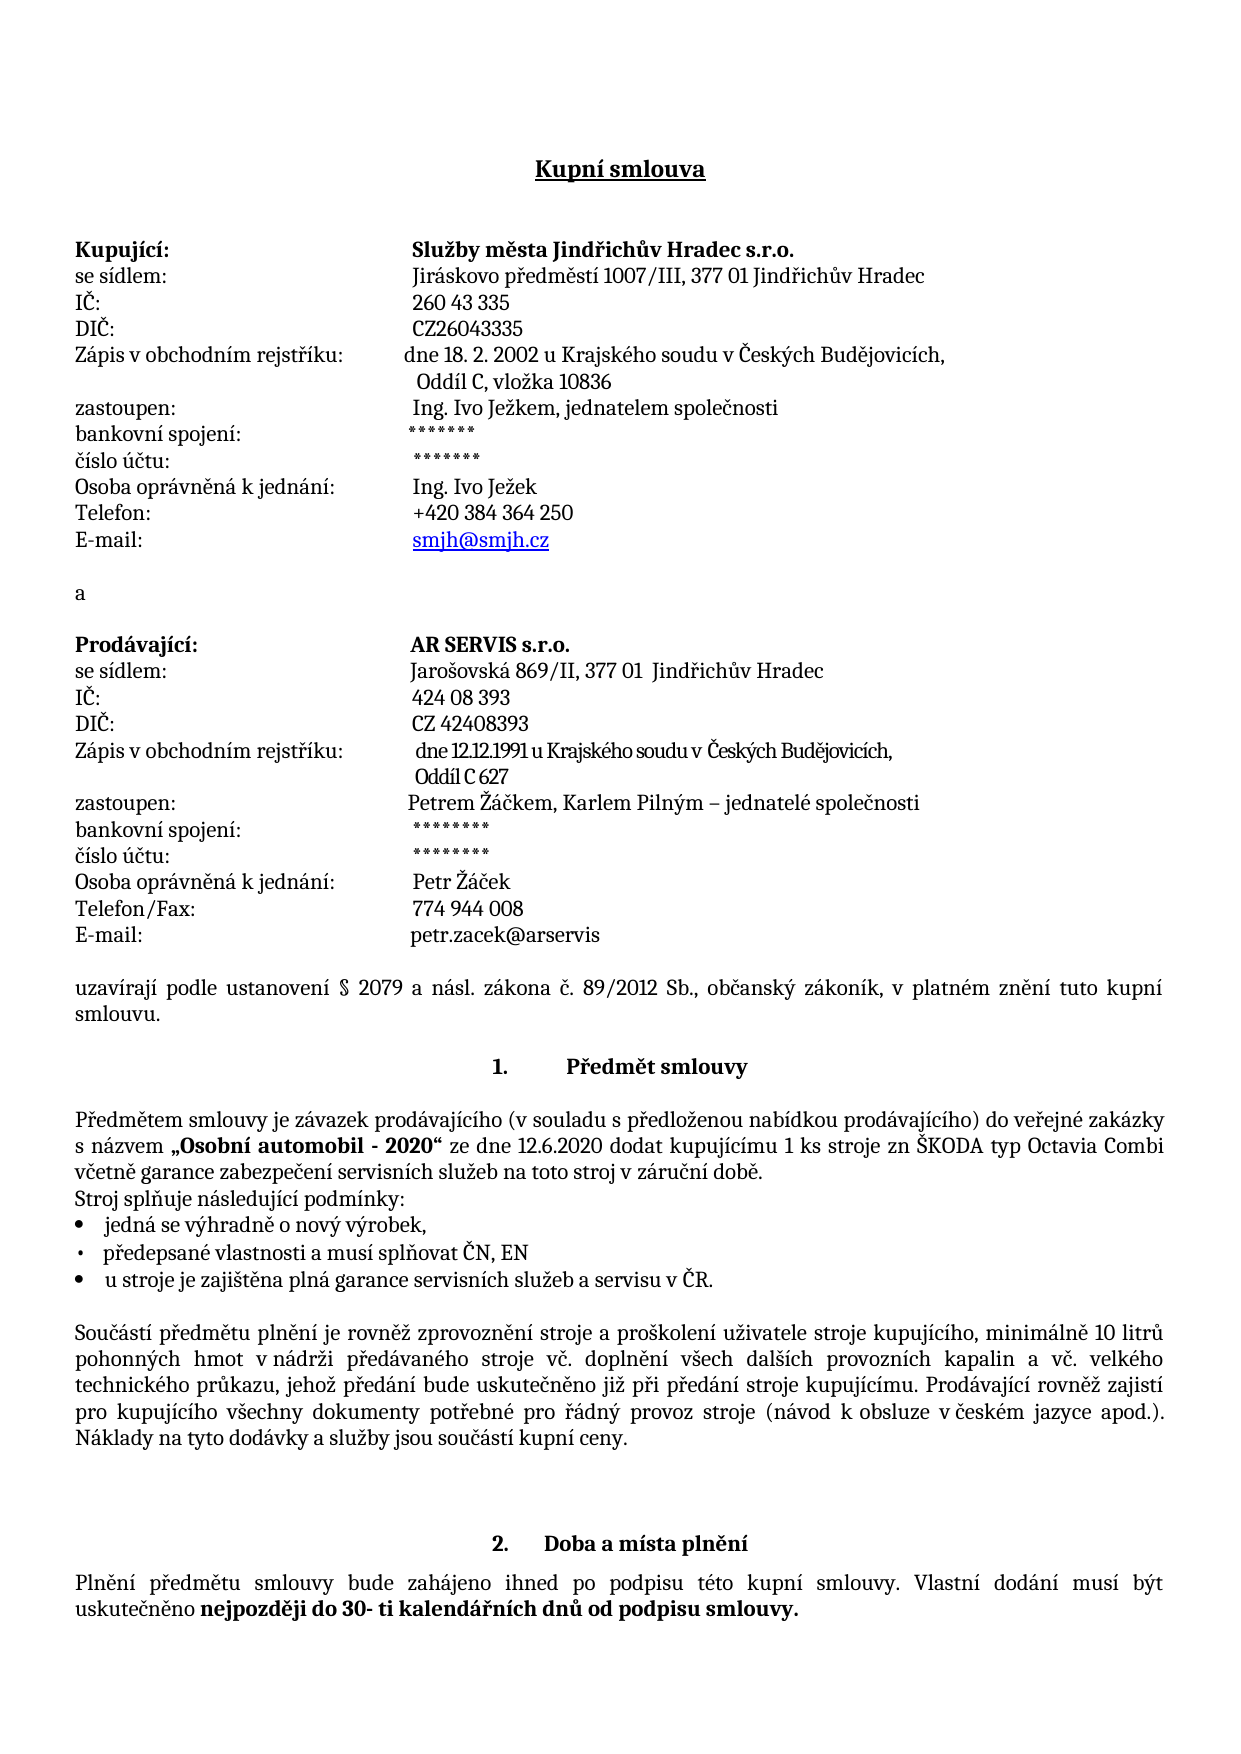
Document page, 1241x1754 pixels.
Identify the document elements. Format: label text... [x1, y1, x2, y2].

text Kupující: Služby města Jindřichův Hradec s.r.o. [75, 237, 1165, 263]
text Osoba oprávněná k jednání: Ing. Ivo Ježek [75, 474, 1165, 500]
text bankovní spojení: ******* [75, 421, 1165, 447]
list jedná se výhradně o nový výrobek, [75, 1212, 1165, 1238]
text 2. Doba a místa plnění [75, 1530, 1165, 1557]
text E-mail: smjh@smjh.cz [75, 527, 1165, 553]
text číslo účtu: ******* [75, 447, 1165, 474]
text Oddíl C 627 [75, 764, 1165, 790]
text zastoupen: Ing. Ivo Ježkem, jednatelem společnosti [75, 395, 1165, 421]
text se sídlem: Jarošovská 869/II, 377 01 Jindřichův Hradec [75, 658, 1165, 685]
text Součástí předmětu plnění je rovněž zprovoznění stroje a proškolení uživatele stroje kupujícího, minimálně 10 litrů pohonných hmot v nádrži předávaného stroje vč. doplnění všech dalších provozních kapalin a vč. velkého technického průkazu, jehož předání bude uskutečněno již při předání stroje kupujícímu. Prodávající rovněž zajistí pro kupujícího všechny dokumenty potřebné pro řádný provoz stroje (návod k obsluze v českém jazyce apod.). Náklady na tyto dodávky a služby jsou součástí kupní ceny. [75, 1319, 1165, 1451]
text Prodávající: AR SERVIS s.r.o. [75, 632, 1165, 658]
text Zápis v obchodním rejstříku: dne 12.12.1991 u Krajského soudu v Českých Budějovicích, [75, 737, 1165, 764]
text Osoba oprávněná k jednání: Petr Žáček [75, 869, 1165, 896]
text DIČ: CZ26043335 [75, 316, 1165, 342]
text Oddíl C, vložka 10836 [75, 368, 1165, 395]
text Stroj splňuje následující podmínky: [75, 1185, 1165, 1212]
text číslo účtu: ******** [75, 843, 1165, 869]
text IČ: 424 08 393 [75, 685, 1165, 711]
text Předmětem smlouvy je závazek prodávajícího (v souladu s předloženou nabídkou prodávajícího) do veřejné zakázky s názvem „Osobní automobil - 2020“ ze dne 12.6.2020 dodat kupujícímu 1 ks stroje zn ŠKODA typ Octavia Combi včetně garance zabezpečení servisních služeb na toto stroj v záruční době. [75, 1106, 1165, 1185]
text Telefon/Fax: 774 944 008 [75, 896, 1165, 922]
text IČ: 260 43 335 [75, 289, 1165, 316]
text Plnění předmětu smlouvy bude zahájeno ihned po podpisu této kupní smlouvy. Vlastní dodání musí být uskutečněno nejpozději do 30- ti kalendářních dnů od podpisu smlouvy. [75, 1569, 1165, 1622]
text uzavírají podle ustanovení § 2079 a násl. zákona č. 89/2012 Sb., občanský zákoník, v platném znění tuto kupní smlouvu. [75, 974, 1165, 1027]
text Zápis v obchodním rejstříku: dne 18. 2. 2002 u Krajského soudu v Českých Budějovicích, [75, 342, 1165, 368]
text E-mail: petr.zacek@arservis [75, 922, 1165, 948]
text Telefon: +420 384 364 250 [75, 500, 1165, 527]
list u stroje je zajištěna plná garance servisních služeb a servisu v ČR. [75, 1267, 1165, 1293]
text bankovní spojení: ******** [75, 816, 1165, 843]
text zastoupen: Petrem Žáčkem, Karlem Pilným – jednatelé společnosti [75, 790, 1165, 816]
text a [75, 579, 1165, 606]
text 1. Předmět smlouvy [75, 1054, 1165, 1080]
text DIČ: CZ 42408393 [75, 711, 1165, 737]
text • předepsané vlastnosti a musí splňovat ČN, EN [75, 1238, 1165, 1267]
subtitle Kupní smlouva [75, 155, 1165, 184]
text se sídlem: Jiráskovo předměstí 1007/III, 377 01 Jindřichův Hradec [75, 263, 1165, 289]
